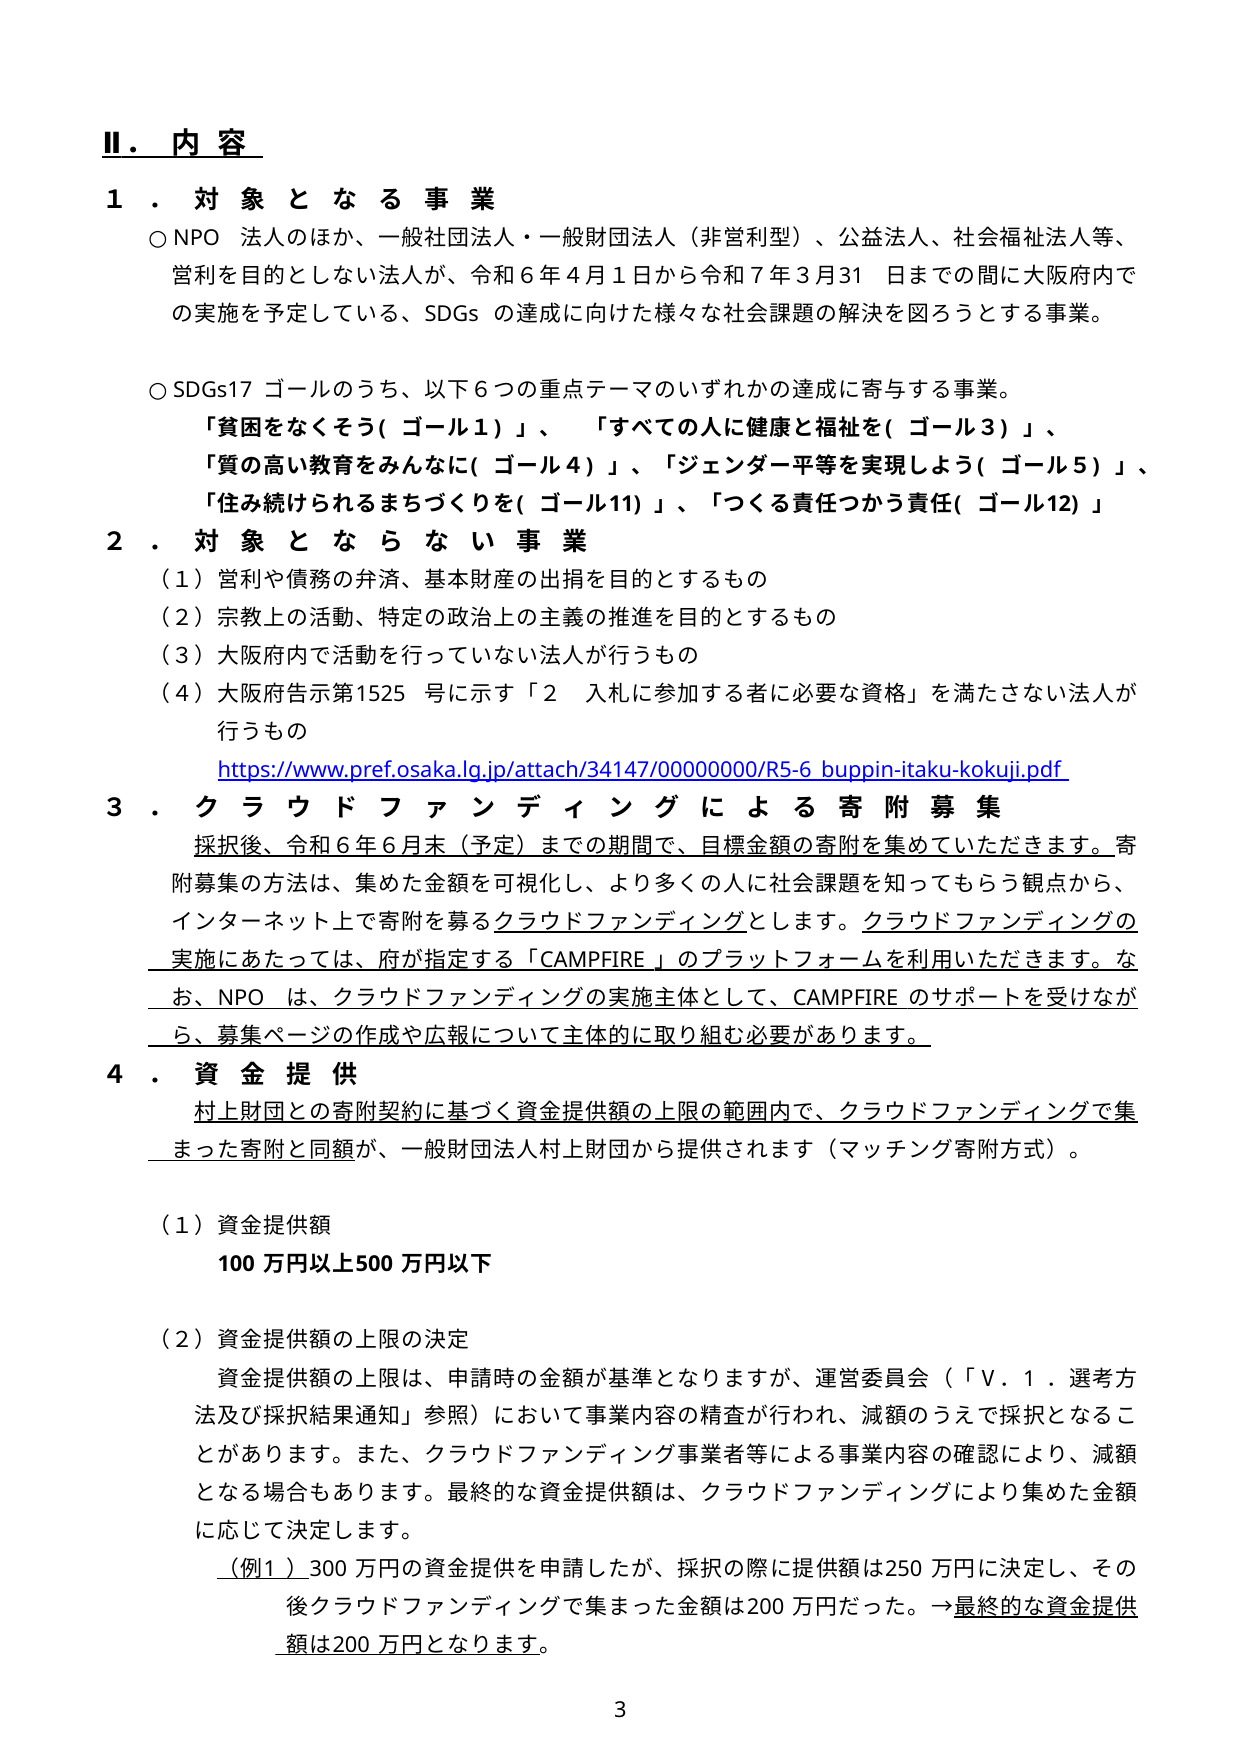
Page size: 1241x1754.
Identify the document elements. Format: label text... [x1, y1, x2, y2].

text １．対象となる事業 [102, 179, 1138, 217]
text ○ SDGs17ゴールのうち、以下６つの重点テーマのいずれかの達成に寄与する事業。 [137, 369, 1138, 407]
text （４）大阪府告示第1525号に示す「２ 入札に参加する者に必要な資格」を満たさない法人が行うもの [137, 673, 1138, 749]
text Ⅱ．内容 [102, 103, 1138, 179]
text 採択後、令和６年６月末（予定）までの期間で、目標金額の寄附を集めていただきます。寄附募集の方法は、集めた金額を可視化し、より多くの人に社会課題を知ってもらう観点から、インターネット上で寄附を募るクラウドファンディングとします。クラウドファンディングの実施にあたっては、府が指定する「CAMPFIRE」のプラットフォームを利用いただきます。なお、NPOは、クラウドファンディングの実施主体として、CAMPFIREのサポートを受けながら、募集ページの作成や広報について主体的に取り組む必要があります。 [148, 971, 1138, 1008]
text ２．対象とならない事業 [102, 521, 1138, 559]
text ○ NPO法人のほか、一般社団法人・一般財団法人（非営利型）、公益法人、社会福祉法人等、営利を目的としない法人が、令和６年４⽉１⽇から令和７年３⽉31⽇までの間に大阪府内での実施を予定している、SDGsの達成に向けた様々な社会課題の解決を図ろうとする事業。 [137, 217, 1138, 331]
text ３．クラウドファンディングによる寄附募集 [102, 787, 1138, 825]
text https://www.pref.osaka.lg.jp/attach/34147/00000000/R5-6_buppin-itaku-kokuji.pdf [137, 749, 1138, 787]
text （２）宗教上の活動、特定の政治上の主義の推進を目的とするもの [102, 597, 1138, 635]
text 採択後、令和６年６月末（予定）までの期間で、目標金額の寄附を集めていただきます。寄附募集の方法は、集めた金額を可視化し、より多くの人に社会課題を知ってもらう観点から、インターネット上で寄附を募るクラウドファンディングとします。クラウドファンディングの実施にあたっては、府が指定する「CAMPFIRE」のプラットフォームを利用いただきます。なお、NPOは、クラウドファンディングの実施主体として、CAMPFIREのサポートを受けながら、募集ページの作成や広報について主体的に取り組む必要があります。 [148, 1009, 1138, 1053]
text （１）営利や債務の弁済、基本財産の出捐を目的とするもの [102, 559, 1138, 597]
text 資金提供額の上限は、申請時の金額が基準となりますが、運営委員会（「Ⅴ．1．選考方法及び採択結果通知」参照）において事業内容の精査が行われ、減額のうえで採択となることがあります。また、クラウドファンディング事業者等による事業内容の確認により、減額となる場合もあります。最終的な資金提供額は、クラウドファンディングにより集めた金額に応じて決定します。 [137, 1357, 1138, 1547]
text 「住み続けられるまちづくりを(ゴール11)」、「つくる責任つかう責任(ゴール12)」 [148, 483, 1138, 521]
text （２）資金提供額の上限の決定 [102, 1319, 1138, 1357]
text ４．資金提供 [102, 1053, 1138, 1091]
text 100万円以上500万円以下 [102, 1243, 1138, 1281]
text （例1）300万円の資金提供を申請したが、採択の際に提供額は250万円に決定し、その後クラウドファンディングで集まった金額は200万円だった。→最終的な資金提供額は200万円となります。 [194, 1547, 1138, 1662]
text 「貧困をなくそう(ゴール１)」、 「すべての人に健康と福祉を(ゴール３)」、 [148, 407, 1138, 445]
text （３）大阪府内で活動を行っていない法人が行うもの [102, 635, 1138, 673]
text 村上財団との寄附契約に基づく資金提供額の上限の範囲内で、クラウドファンディングで集まった寄附と同額が、一般財団法人村上財団から提供されます（マッチング寄附方式）。 [148, 1091, 1138, 1167]
text （１）資金提供額 [102, 1205, 1138, 1243]
text 「質の高い教育をみんなに(ゴール４)」、「ジェンダー平等を実現しよう(ゴール５)」、 [148, 445, 1138, 483]
text 採択後、令和６年６月末（予定）までの期間で、目標金額の寄附を集めていただきます。寄附募集の方法は、集めた金額を可視化し、より多くの人に社会課題を知ってもらう観点から、インターネット上で寄附を募るクラウドファンディングとします。クラウドファンディングの実施にあたっては、府が指定する「CAMPFIRE」のプラットフォームを利用いただきます。なお、NPOは、クラウドファンディングの実施主体として、CAMPFIREのサポートを受けながら、募集ページの作成や広報について主体的に取り組む必要があります。 [148, 825, 1138, 969]
